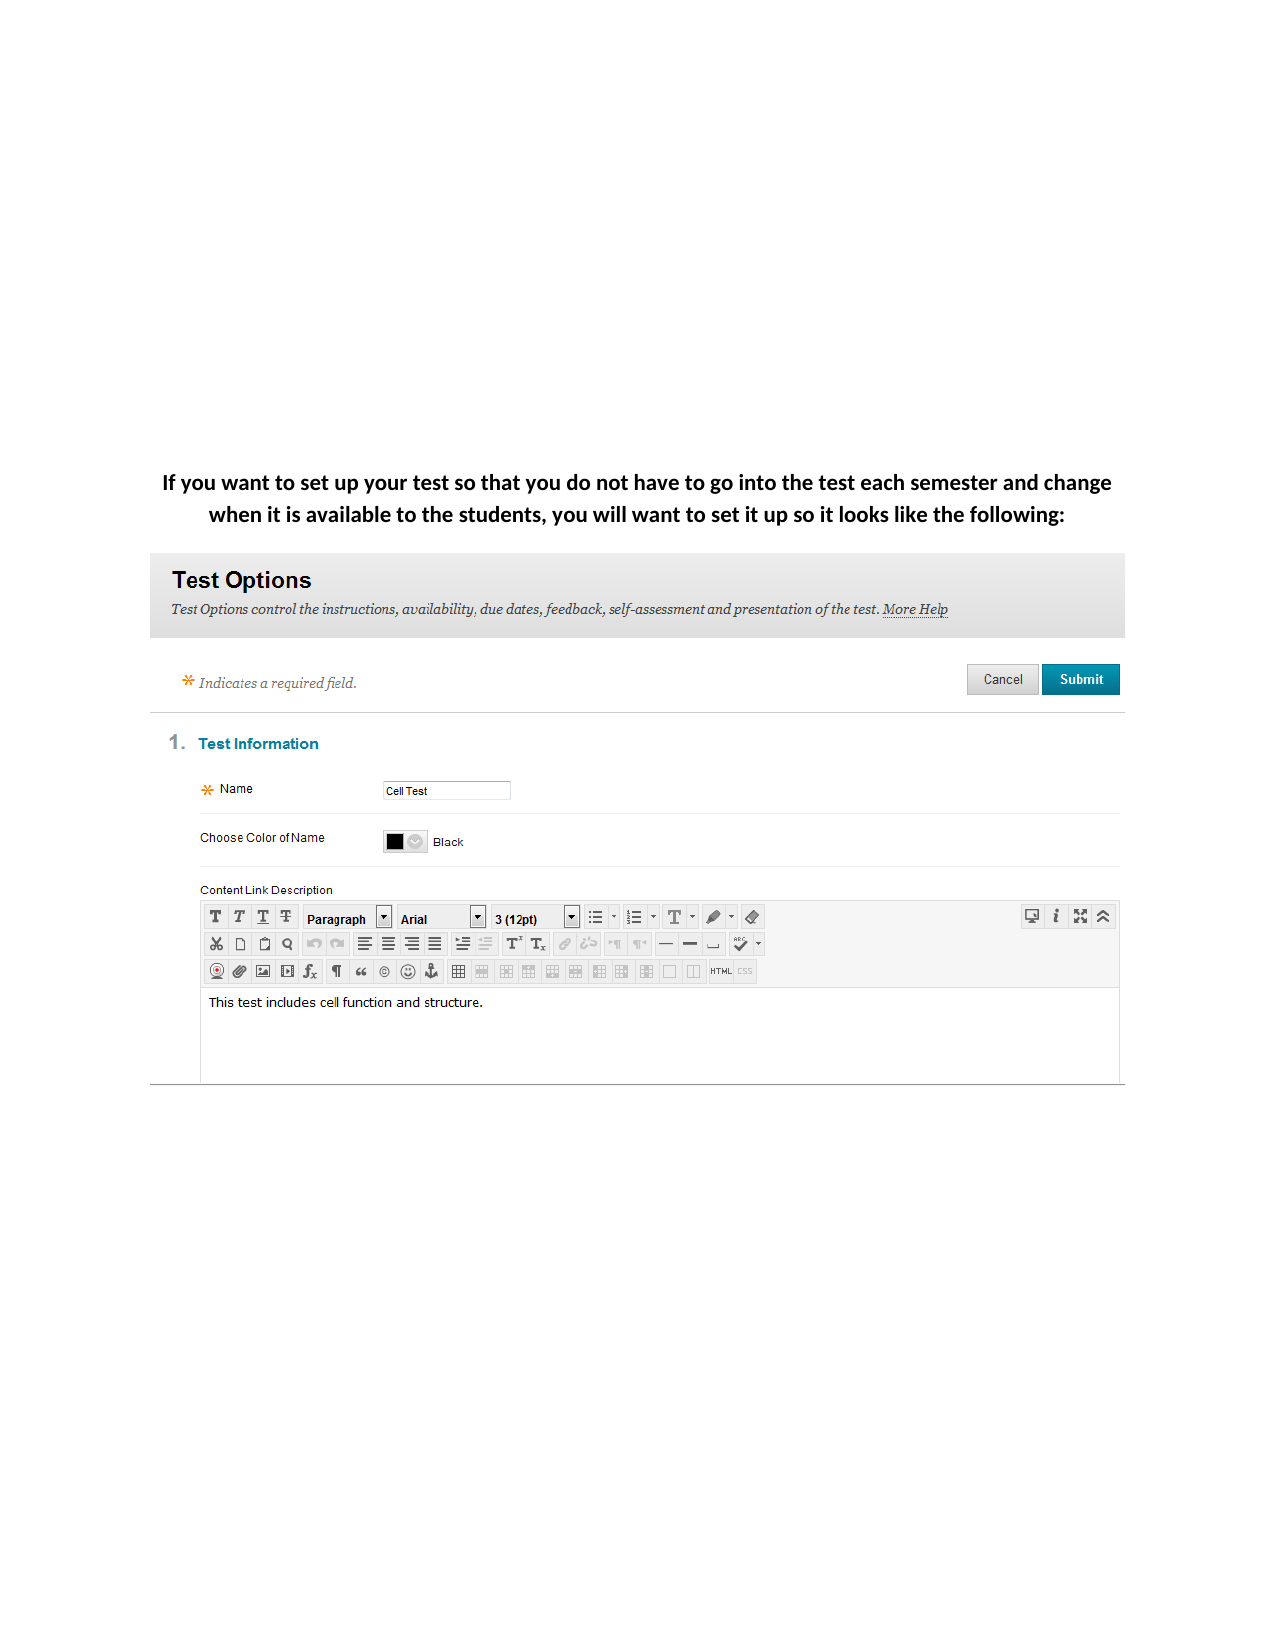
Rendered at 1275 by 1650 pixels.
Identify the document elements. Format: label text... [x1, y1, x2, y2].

text If you want to set up your test so that you do not have to go into the test each semester and change when it is available to the students, you will want to set it up so it looks like the following: [150, 468, 1125, 528]
picture [150, 553, 1125, 1086]
